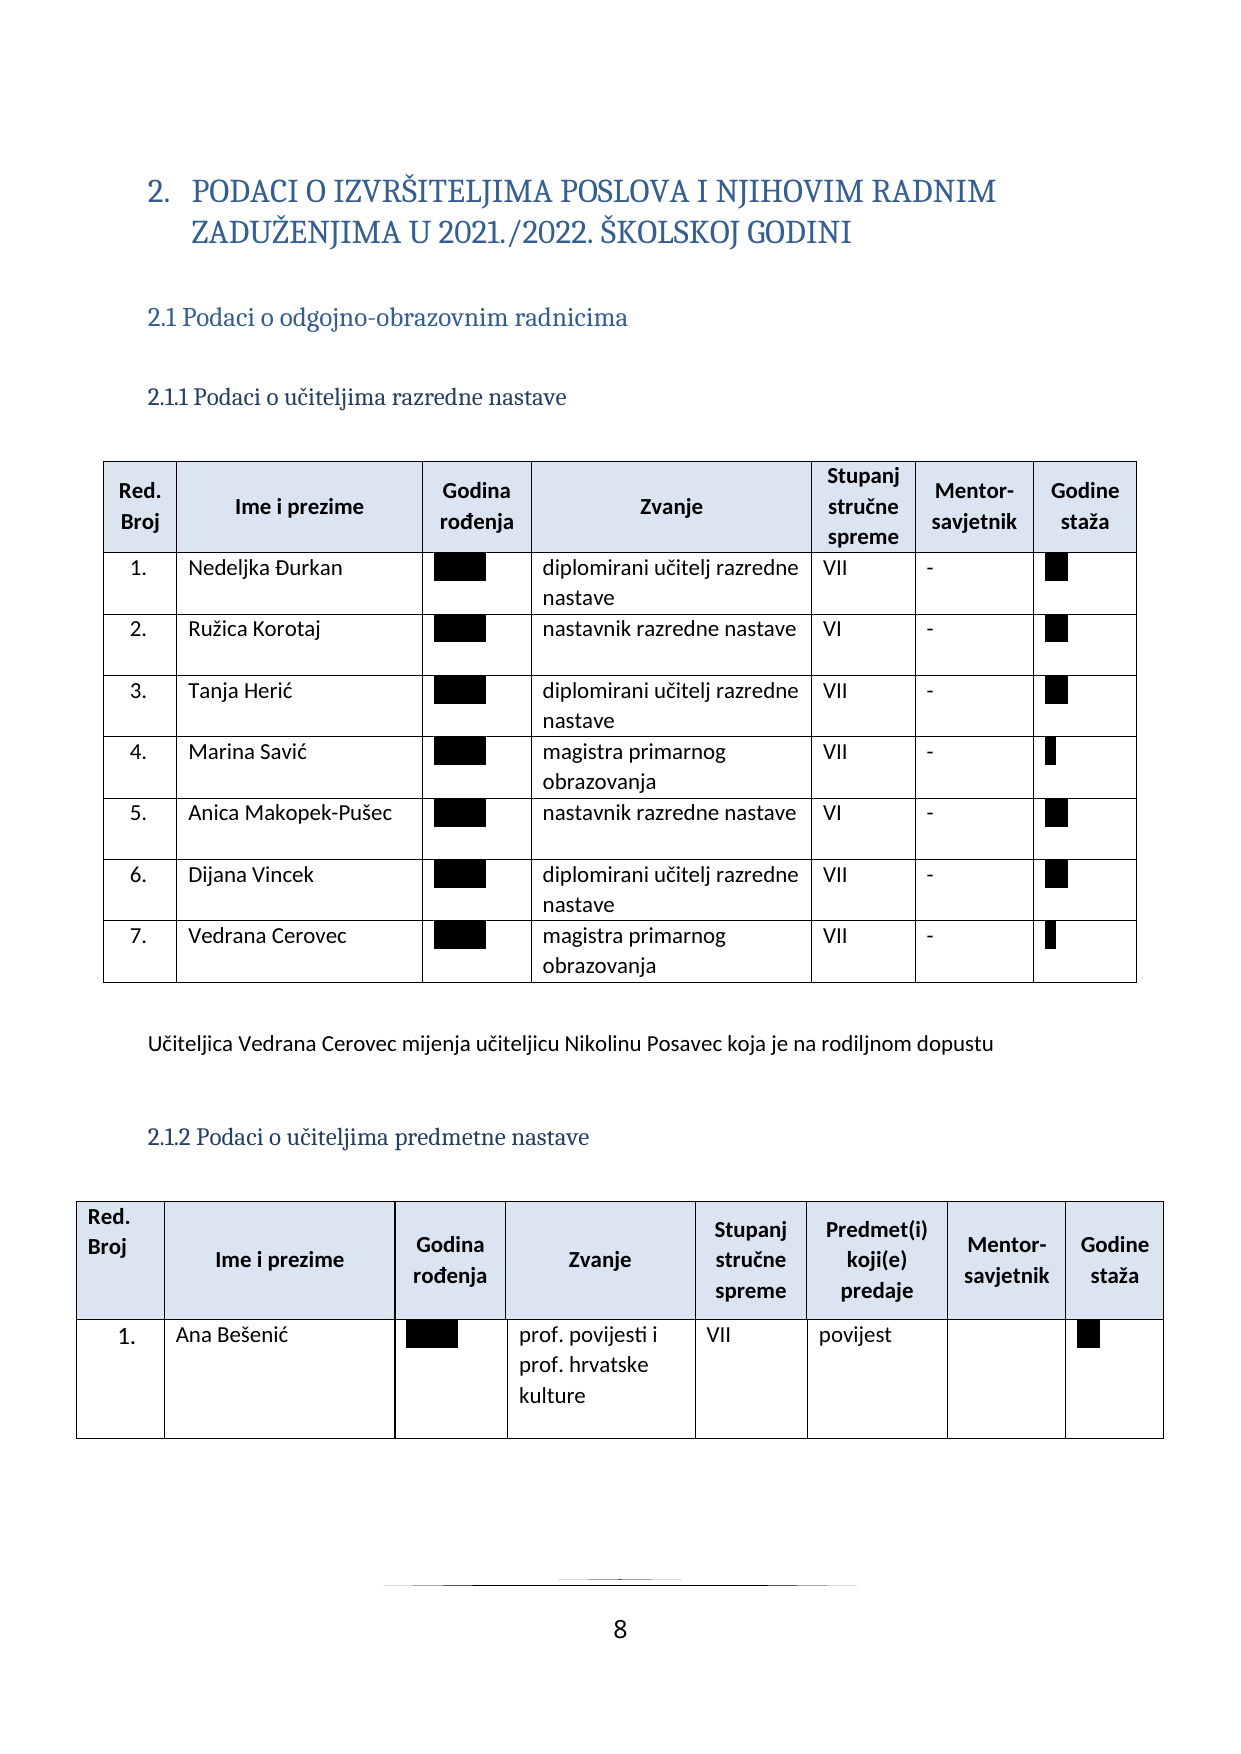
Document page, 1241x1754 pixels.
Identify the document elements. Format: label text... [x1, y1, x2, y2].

table_cell [104, 799, 176, 859]
table_header Ime i prezime [177, 462, 422, 552]
table_header Mentor-savjetnik [948, 1202, 1065, 1319]
table_cell nastavnik razredne nastave [532, 615, 811, 675]
table_cell Vedrana Cerovec [177, 921, 422, 982]
table_header Godina rođenja [423, 462, 531, 552]
subtitle 2.1 Podaci o odgojno-obrazovnim radnicima [148, 302, 1093, 333]
table_cell 30 [1034, 553, 1136, 613]
table_header Stupanj stručne spreme [696, 1202, 806, 1319]
table_cell VII [812, 553, 915, 613]
table_cell Ružica Korotaj [177, 615, 422, 675]
table_cell 8 [1034, 737, 1136, 797]
table_header Red. Broj [104, 462, 176, 552]
table_cell VII [812, 860, 915, 920]
table_cell VII [812, 737, 915, 797]
table_cell 1976. [423, 860, 531, 920]
table_cell [77, 1320, 164, 1437]
table_cell VII [696, 1320, 807, 1437]
table_header Ime i prezime [165, 1202, 394, 1319]
subtitle 2.1.1 Podaci o učiteljima razredne nastave [148, 383, 1093, 411]
table_cell magistra primarnog obrazovanja [532, 737, 811, 797]
table_header Predmet(i) koji(e) predaje [807, 1202, 947, 1319]
table_header Red. Broj [77, 1202, 164, 1319]
table_cell 1974. [423, 676, 531, 736]
subtitle 2.1.2 Podaci o učiteljima predmetne nastave [148, 1123, 1093, 1152]
subtitle PODACI O IZVRŠITELJIMA POSLOVA I NJIHOVIM RADNIM ZADUŽENJIMA U 2021./2022. ŠKOLSKOJ GODINI [148, 173, 1093, 252]
table_header Godina rođenja [396, 1202, 505, 1319]
table_cell - [916, 615, 1033, 675]
table_cell 1985. [396, 1320, 507, 1437]
table_header Godine staža [1034, 462, 1136, 552]
table_cell Anica Makopek-Pušec [177, 799, 422, 859]
table_cell 34 [1034, 615, 1136, 675]
table_cell Dijana Vincek [177, 860, 422, 920]
table_cell 1965. [423, 615, 531, 675]
table_cell 1970. [423, 553, 531, 613]
table_cell 31 [1034, 799, 1136, 859]
table_cell VII [812, 676, 915, 736]
table_header Mentor-savjetnik [916, 462, 1033, 552]
table_cell - [916, 799, 1033, 859]
table_cell - [916, 737, 1033, 797]
text Učiteljica Vedrana Cerovec mijenja učiteljicu Nikolinu Posavec koja je na rodiljnom dopustu [148, 1029, 1093, 1057]
table_cell - [916, 676, 1033, 736]
table_cell VI [812, 615, 915, 675]
table_cell 1965. [423, 799, 531, 859]
table_cell 1986. [423, 737, 531, 797]
table_header Zvanje [506, 1202, 695, 1319]
table_cell 0 [1034, 921, 1136, 982]
table_cell prof. povijesti i prof. hrvatske kulture [508, 1320, 695, 1437]
table_cell - [916, 921, 1033, 982]
table_cell [104, 676, 176, 736]
table_cell Tanja Herić [177, 676, 422, 736]
table_cell [104, 737, 176, 797]
table_cell [948, 1320, 1065, 1437]
table_header Zvanje [532, 462, 811, 552]
table_cell Ana Bešenić [165, 1320, 394, 1437]
table_cell diplomirani učitelj razredne nastave [532, 676, 811, 736]
table_cell - [916, 860, 1033, 920]
table_cell VII [812, 921, 915, 982]
table_cell diplomirani učitelj razredne nastave [532, 860, 811, 920]
table_cell 21 [1034, 676, 1136, 736]
table_cell [104, 615, 176, 675]
table_cell magistra primarnog obrazovanja [532, 921, 811, 982]
table_cell - [916, 553, 1033, 613]
table_cell 10 [1066, 1320, 1163, 1437]
table_cell VI [812, 799, 915, 859]
table_header Stupanj stručne spreme [812, 462, 915, 552]
table_cell nastavnik razredne nastave [532, 799, 811, 859]
table_cell [104, 553, 176, 613]
table_cell Marina Savić [177, 737, 422, 797]
table_cell povijest [808, 1320, 947, 1437]
table_cell Nedeljka Đurkan [177, 553, 422, 613]
table_header Godine staža [1066, 1202, 1163, 1319]
table_cell [104, 921, 176, 982]
table_cell [104, 860, 176, 920]
table_cell 20 [1034, 860, 1136, 920]
table_cell 1996. [423, 921, 531, 982]
table_cell diplomirani učitelj razredne nastave [532, 553, 811, 613]
